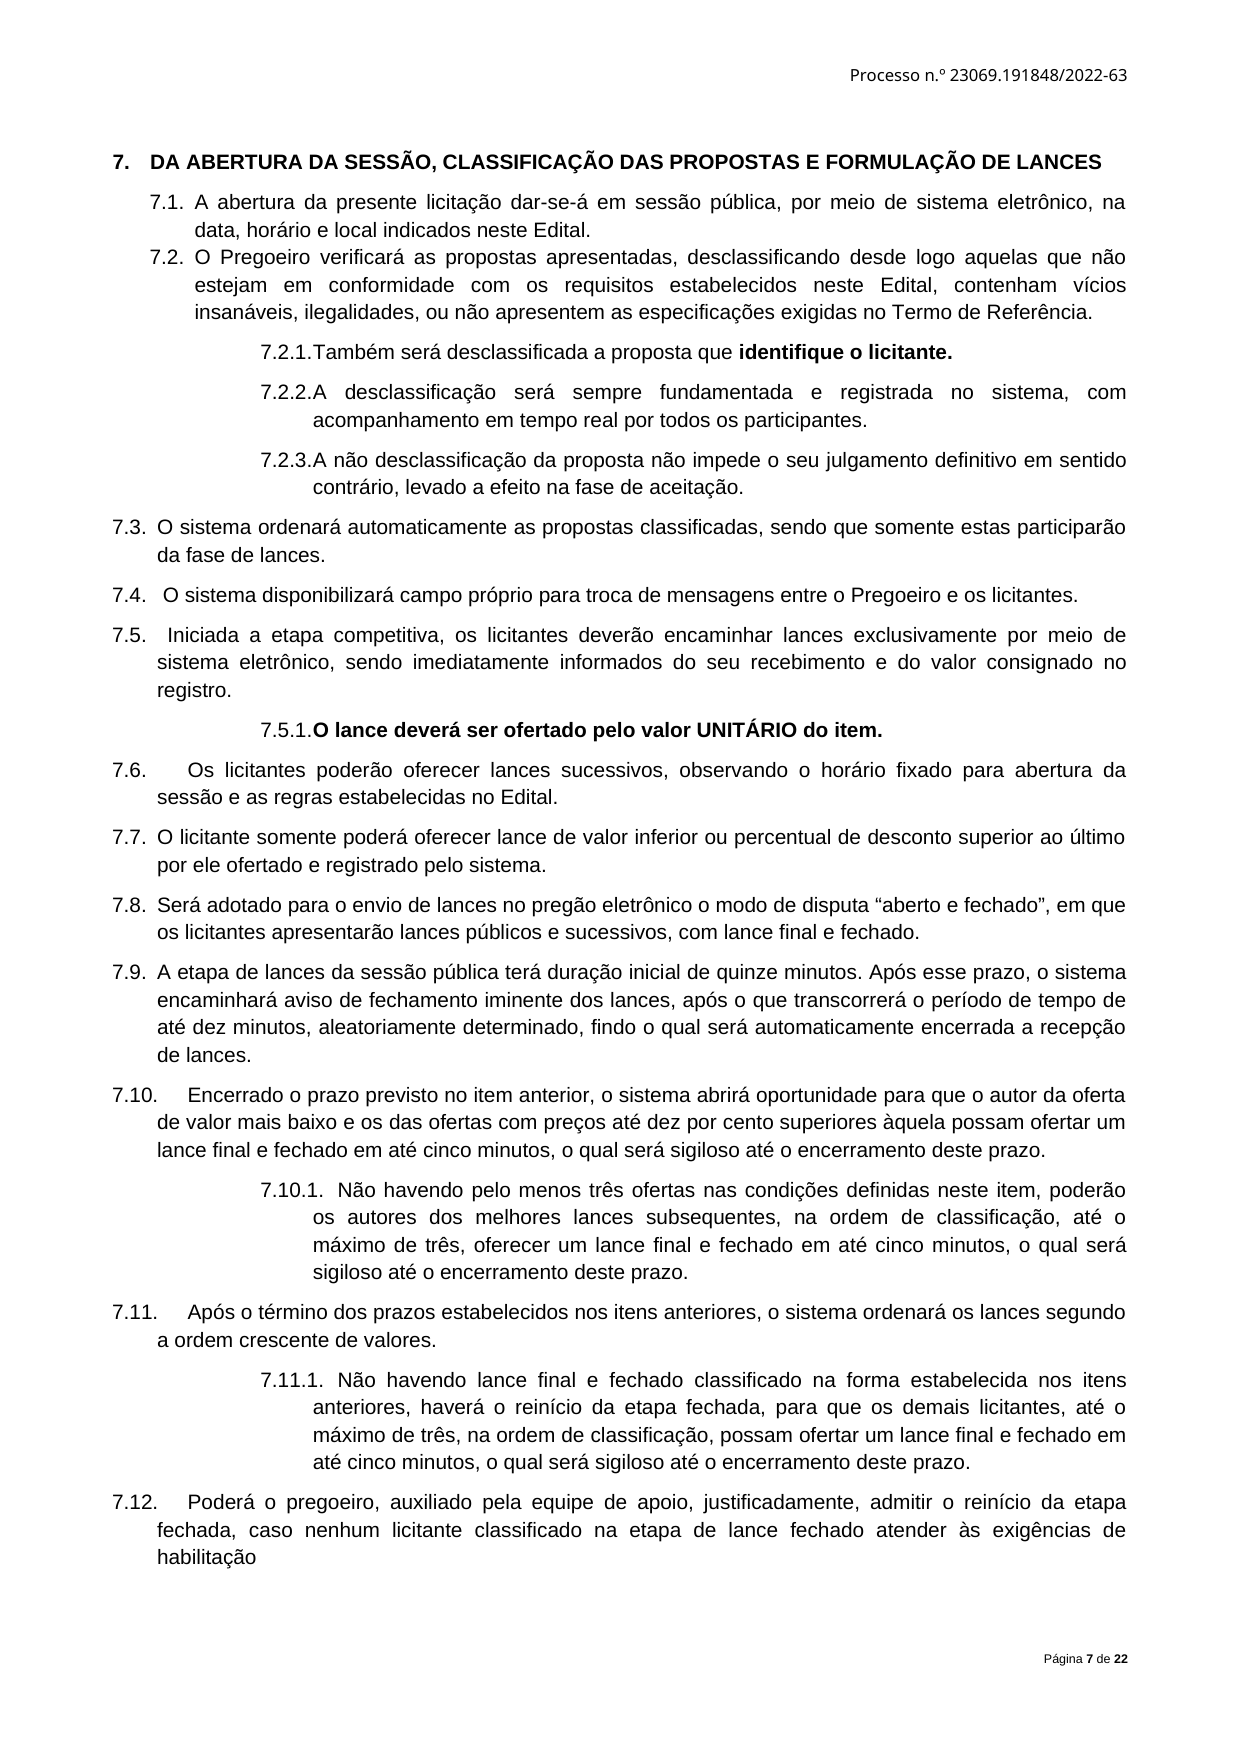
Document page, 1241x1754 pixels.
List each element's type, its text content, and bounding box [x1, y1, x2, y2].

list Não havendo lance final e fechado classificado na forma estabelecida nos itens anteriores, haverá o reinício da etapa fechada, para que os demais licitantes, até o máximo de três, na ordem de classificação, possam ofertar um lance final e fechado em até cinco minutos, o qual será sigiloso até o encerramento deste prazo. [260, 1367, 1128, 1474]
list DA ABERTURA DA SESSÃO, CLASSIFICAÇÃO DAS PROPOSTAS E FORMULAÇÃO DE LANCES [112, 150, 1129, 174]
list A não desclassificação da proposta não impede o seu julgamento definitivo em sentido contrário, levado a efeito na fase de aceitação. [260, 447, 1128, 499]
list Também será desclassificada a proposta que identifique o licitante. [260, 340, 1128, 364]
list O sistema ordenará automaticamente as propostas classificadas, sendo que somente estas participarão da fase de lances. [112, 515, 1128, 566]
list O Pregoeiro verificará as propostas apresentadas, desclassificando desde logo aquelas que não estejam em conformidade com os requisitos estabelecidos neste Edital, contenham vícios insanáveis, ilegalidades, ou não apresentem as especificações exigidas no Termo de Referência. [149, 245, 1128, 324]
list A etapa de lances da sessão pública terá duração inicial de quinze minutos. Após esse prazo, o sistema encaminhará aviso de fechamento iminente dos lances, após o que transcorrerá o período de tempo de até dez minutos, aleatoriamente determinado, findo o qual será automaticamente encerrada a recepção de lances. [112, 960, 1128, 1066]
list Após o término dos prazos estabelecidos nos itens anteriores, o sistema ordenará os lances segundo a ordem crescente de valores. [112, 1300, 1128, 1351]
list Encerrado o prazo previsto no item anterior, o sistema abrirá oportunidade para que o autor da oferta de valor mais baixo e os das ofertas com preços até dez por cento superiores àquela possam ofertar um lance final e fechado em até cinco minutos, o qual será sigiloso até o encerramento deste prazo. [112, 1082, 1128, 1161]
list O lance deverá ser ofertado pelo valor UNITÁRIO do item. [260, 717, 1128, 741]
list Será adotado para o envio de lances no pregão eletrônico o modo de disputa “aberto e fechado”, em que os licitantes apresentarão lances públicos e sucessivos, com lance final e fechado. [112, 892, 1128, 944]
list A desclassificação será sempre fundamentada e registrada no sistema, com acompanhamento em tempo real por todos os participantes. [260, 380, 1128, 431]
list A abertura da presente licitação dar-se-á em sessão pública, por meio de sistema eletrônico, na data, horário e local indicados neste Edital. [149, 190, 1128, 241]
list O sistema disponibilizará campo próprio para troca de mensagens entre o Pregoeiro e os licitantes. [112, 582, 1128, 606]
list Iniciada a etapa competitiva, os licitantes deverão encaminhar lances exclusivamente por meio de sistema eletrônico, sendo imediatamente informados do seu recebimento e do valor consignado no registro. [112, 622, 1128, 701]
list Os licitantes poderão oferecer lances sucessivos, observando o horário fixado para abertura da sessão e as regras estabelecidas no Edital. [112, 757, 1128, 809]
list O licitante somente poderá oferecer lance de valor inferior ou percentual de desconto superior ao último por ele ofertado e registrado pelo sistema. [112, 825, 1128, 876]
list Não havendo pelo menos três ofertas nas condições definidas neste item, poderão os autores dos melhores lances subsequentes, na ordem de classificação, até o máximo de três, oferecer um lance final e fechado em até cinco minutos, o qual será sigiloso até o encerramento deste prazo. [260, 1177, 1128, 1284]
list Poderá o pregoeiro, auxiliado pela equipe de apoio, justificadamente, admitir o reinício da etapa fechada, caso nenhum licitante classificado na etapa de lance fechado atender às exigências de habilitação [112, 1490, 1128, 1569]
